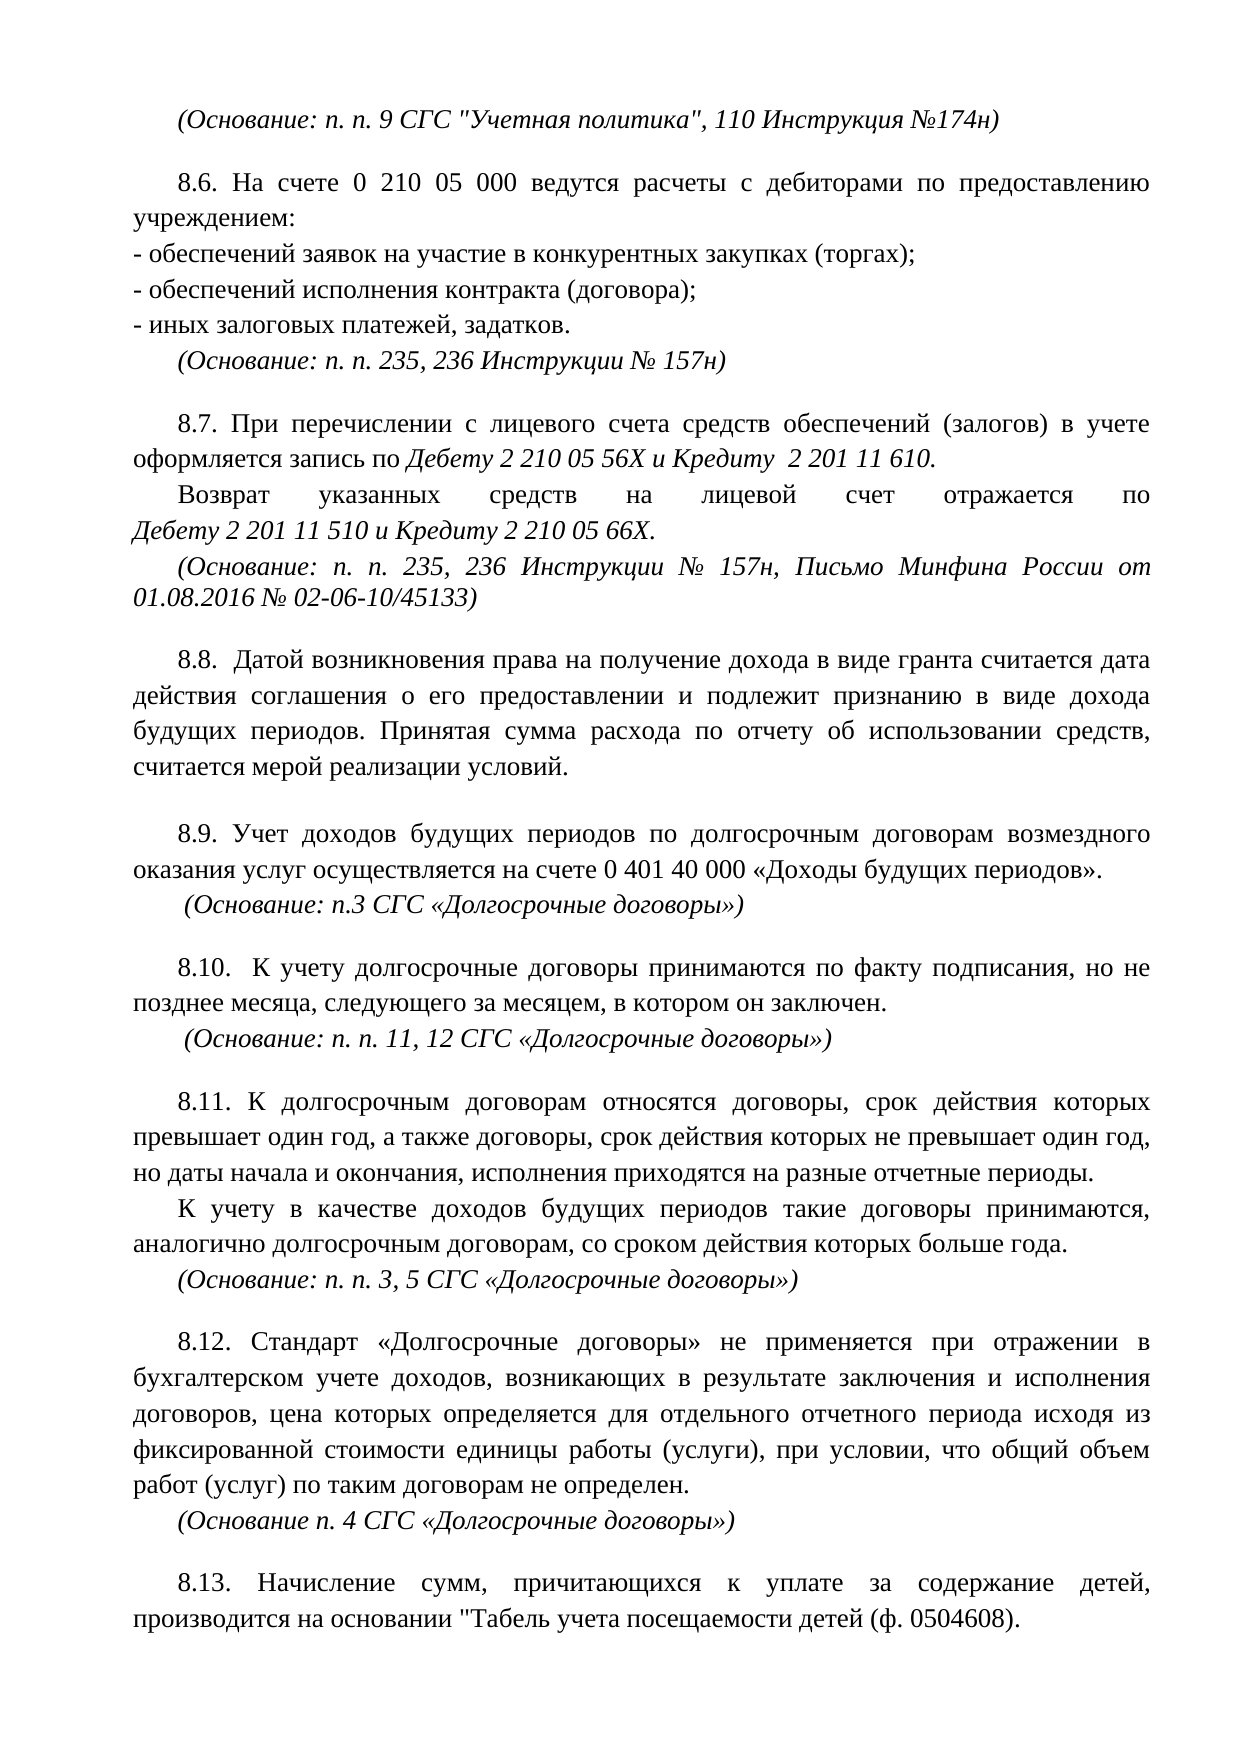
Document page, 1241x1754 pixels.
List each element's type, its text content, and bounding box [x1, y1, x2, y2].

text 8.11. К долгосрочным договорам относятся договоры, срок действия которых превышает один год, а также договоры, срок действия которых не превышает один год, но даты начала и окончания, исполнения приходятся на разные отчетные периоды. [133, 1084, 1152, 1187]
text - иных залоговых платежей, задатков. [133, 309, 1152, 340]
text (Основание: п.3 СГС «Долгосрочные договоры») [133, 888, 1152, 920]
text 8.12. Стандарт «Долгосрочные договоры» не применяется при отражении в бухгалтерском учете доходов, возникающих в результате заключения и исполнения договоров, цена которых определяется для отдельного отчетного периода исходя из фиксированной стоимости единицы работы (услуги), при условии, что общий объем работ (услуг) по таким договорам не определен. [133, 1326, 1152, 1499]
text (Основание: п. п. 11, 12 СГС «Долгосрочные договоры») [133, 1022, 1152, 1053]
text (Основание: п. п. 3, 5 СГС «Долгосрочные договоры») [133, 1263, 1152, 1294]
text (Основание: п. п. 235, 236 Инструкции № 157н) [133, 344, 1152, 376]
text 8.6. На счете 0 210 05 000 ведутся расчеты с дебиторами по предоставлению учреждением: [133, 166, 1152, 233]
text (Основание: п. п. 9 СГС "Учетная политика", 110 Инструкция №174н) [133, 103, 1152, 134]
text 8.10. К учету долгосрочные договоры принимаются по факту подписания, но не позднее месяца, следующего за месяцем, в котором он заключен. [133, 951, 1152, 1018]
text - обеспечений заявок на участие в конкурентных закупках (торгах); [133, 237, 1152, 268]
text К учету в качестве доходов будущих периодов такие договоры принимаются, аналогично долгосрочным договорам, со сроком действия которых больше года. [133, 1192, 1152, 1259]
text Возврат указанных средств на лицевой счет отражается по Дебету 2 201 11 510 и Кредиту 2 210 05 66X. [133, 478, 1152, 545]
text 8.13. Начисление сумм, причитающихся к уплате за содержание детей, производится на основании "Табель учета посещаемости детей (ф. 0504608). [133, 1566, 1152, 1633]
text 8.7. При перечислении с лицевого счета средств обеспечений (залогов) в учете оформляется запись по Дебету 2 210 05 56X и Кредиту 2 201 11 610. [133, 407, 1152, 473]
text - обеспечений исполнения контракта (договора); [133, 273, 1152, 304]
text (Основание: п. п. 235, 236 Инструкции № 157н, Письмо Минфина России от 01.08.2016 № 02-06-10/45133) [133, 549, 1152, 612]
text (Основание п. 4 СГС «Долгосрочные договоры») [133, 1504, 1152, 1535]
text 8.8. Датой возникновения права на получение дохода в виде гранта считается дата действия соглашения о его предоставлении и подлежит признанию в виде дохода будущих периодов. Принятая сумма расхода по отчету об использовании средств, считается мерой реализации условий. [133, 643, 1152, 781]
text 8.9. Учет доходов будущих периодов по долгосрочным договорам возмездного оказания услуг осуществляется на счете 0 401 40 000 «Доходы будущих периодов». [133, 817, 1152, 884]
